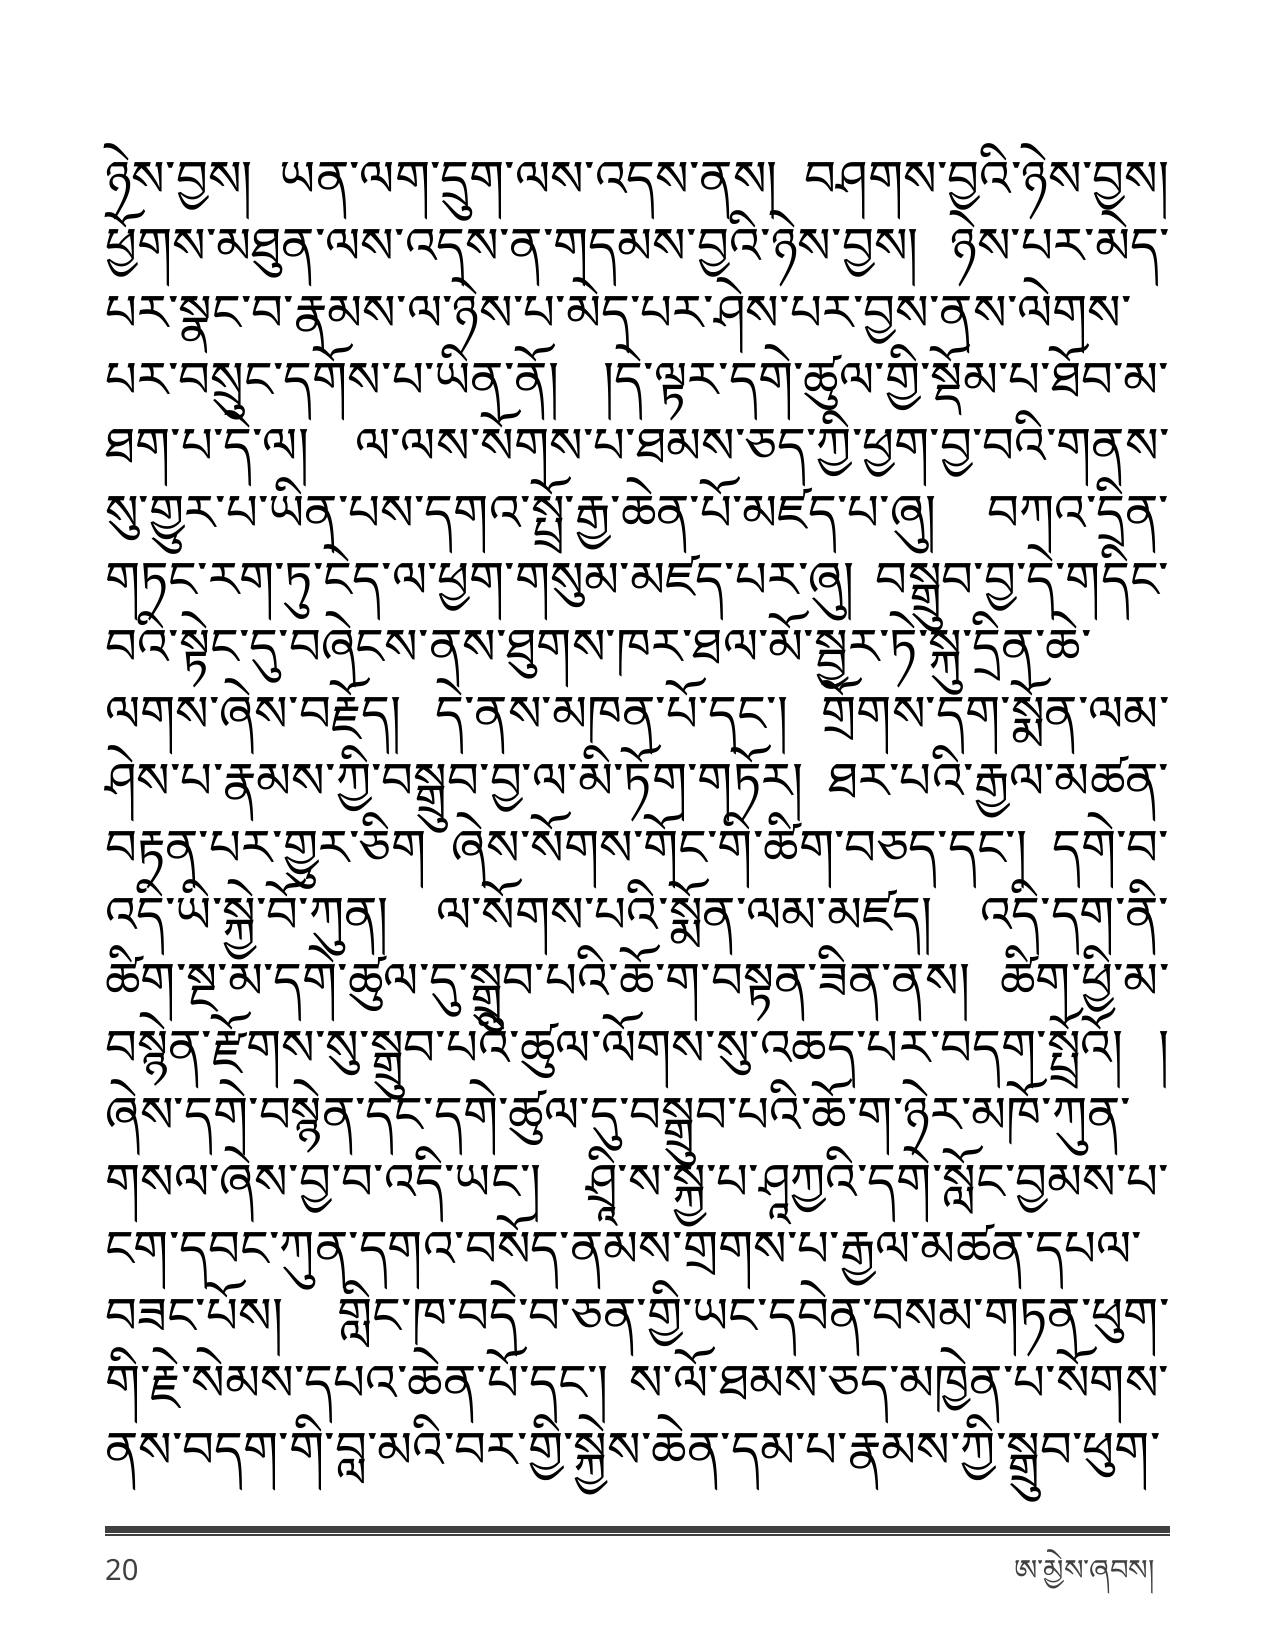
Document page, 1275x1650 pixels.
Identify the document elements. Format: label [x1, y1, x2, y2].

text [105, 150, 1170, 1479]
